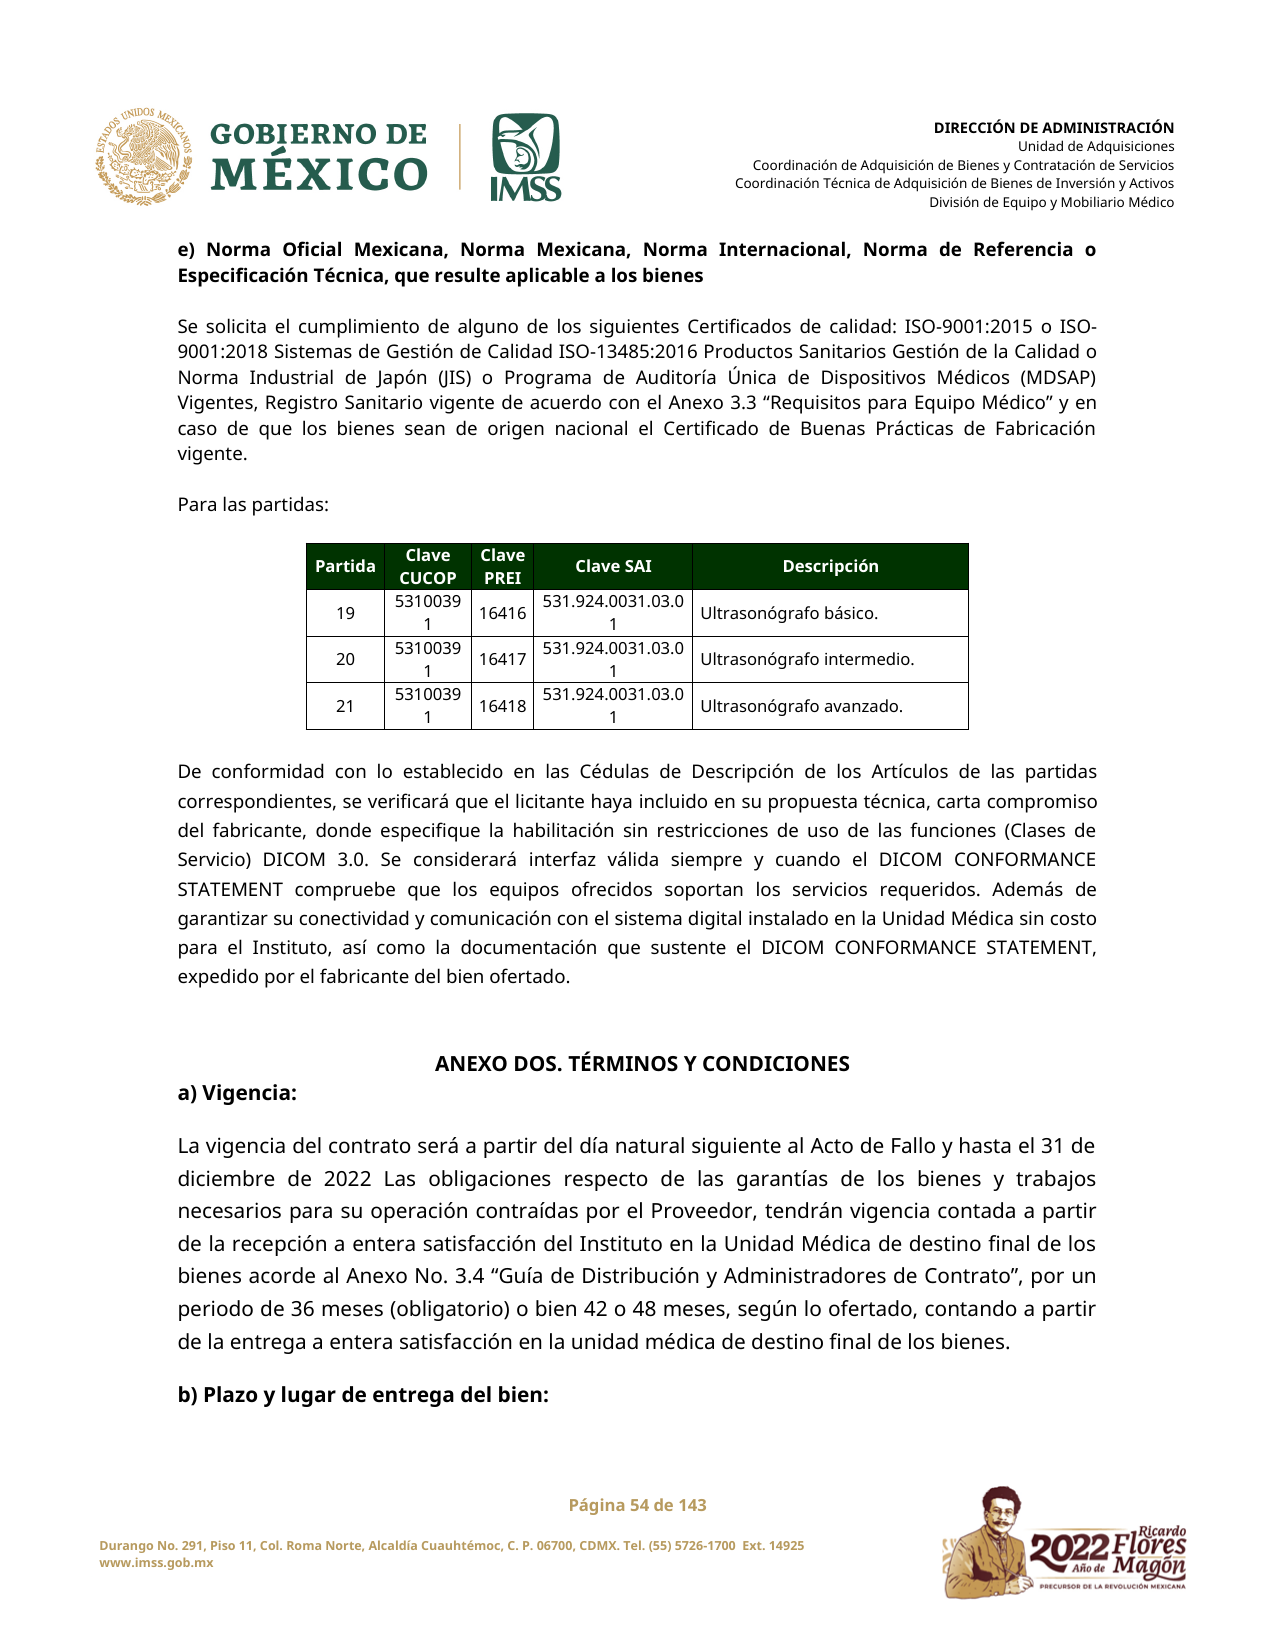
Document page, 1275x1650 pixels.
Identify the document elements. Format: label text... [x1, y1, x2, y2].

text Se solicita el cumplimiento de alguno de los siguientes Certificados de calidad: ISO-9001:2015 o ISO-9001:2018 Sistemas de Gestión de Calidad ISO-13485:2016 Productos Sanitarios Gestión de la Calidad o Norma Industrial de Japón (JIS) o Programa de Auditoría Única de Dispositivos Médicos (MDSAP) Vigentes, Registro Sanitario vigente de acuerdo con el Anexo 3.3 “Requisitos para Equipo Médico” y en caso de que los bienes sean de origen nacional el Certificado de Buenas Prácticas de Fabricación vigente. [177, 313, 1098, 466]
text e) Norma Oficial Mexicana, Norma Mexicana, Norma Internacional, Norma de Referencia o Especificación Técnica, que resulte aplicable a los bienes [177, 236, 1098, 287]
table_cell 531.924.0031.03.01 [534, 590, 692, 636]
text Para las partidas: [177, 492, 1098, 517]
table_cell 53100391 [385, 683, 471, 728]
table_cell 19 [307, 590, 384, 636]
table_cell 20 [307, 637, 384, 682]
text b) Plazo y lugar de entrega del bien: [177, 1380, 1098, 1409]
table_cell Ultrasonógrafo básico. [693, 590, 968, 636]
table_cell 53100391 [385, 590, 471, 636]
text De conformidad con lo establecido en las Cédulas de Descripción de los Artículos de las partidas correspondientes, se verificará que el licitante haya incluido en su propuesta técnica, carta compromiso del fabricante, donde especifique la habilitación sin restricciones de uso de las funciones (Clases de Servicio) DICOM 3.0. Se considerará interfaz válida siempre y cuando el DICOM CONFORMANCE STATEMENT compruebe que los equipos ofrecidos soportan los servicios requeridos. Además de garantizar su conectividad y comunicación con el sistema digital instalado en la Unidad Médica sin costo para el Instituto, así como la documentación que sustente el DICOM CONFORMANCE STATEMENT, expedido por el fabricante del bien ofertado. [177, 759, 1098, 989]
subtitle ANEXO DOS. TÉRMINOS Y CONDICIONES [177, 1049, 1107, 1078]
text La vigencia del contrato será a partir del día natural siguiente al Acto de Fallo y hasta el 31 de diciembre de 2022 Las obligaciones respecto de las garantías de los bienes y trabajos necesarios para su operación contraídas por el Proveedor, tendrán vigencia contada a partir de la recepción a entera satisfacción del Instituto en la Unidad Médica de destino final de los bienes acorde al Anexo No. 3.4 “Guía de Distribución y Administradores de Contrato”, por un periodo de 36 meses (obligatorio) o bien 42 o 48 meses, según lo ofertado, contando a partir de la entrega a entera satisfacción en la unidad médica de destino final de los bienes. [177, 1131, 1098, 1355]
table_cell 53100391 [385, 637, 471, 682]
table_cell 531.924.0031.03.01 [534, 637, 692, 682]
picture [82, 94, 601, 209]
table_cell 16416 [472, 590, 533, 636]
table_cell Ultrasonógrafo intermedio. [693, 637, 968, 682]
table_header Clave SAI [534, 544, 692, 589]
picture [0, 1481, 1272, 1650]
text a) Vigencia: [177, 1078, 1098, 1106]
table_cell 531.924.0031.03.01 [534, 683, 692, 728]
table_cell 16418 [472, 683, 533, 728]
table_header Descripción [693, 544, 968, 589]
table_cell Ultrasonógrafo avanzado. [693, 683, 968, 728]
table_header Partida [307, 544, 384, 589]
table_header Clave CUCOP [385, 544, 471, 589]
table_cell 16417 [472, 637, 533, 682]
table_cell 21 [307, 683, 384, 728]
table_header Clave PREI [472, 544, 533, 589]
